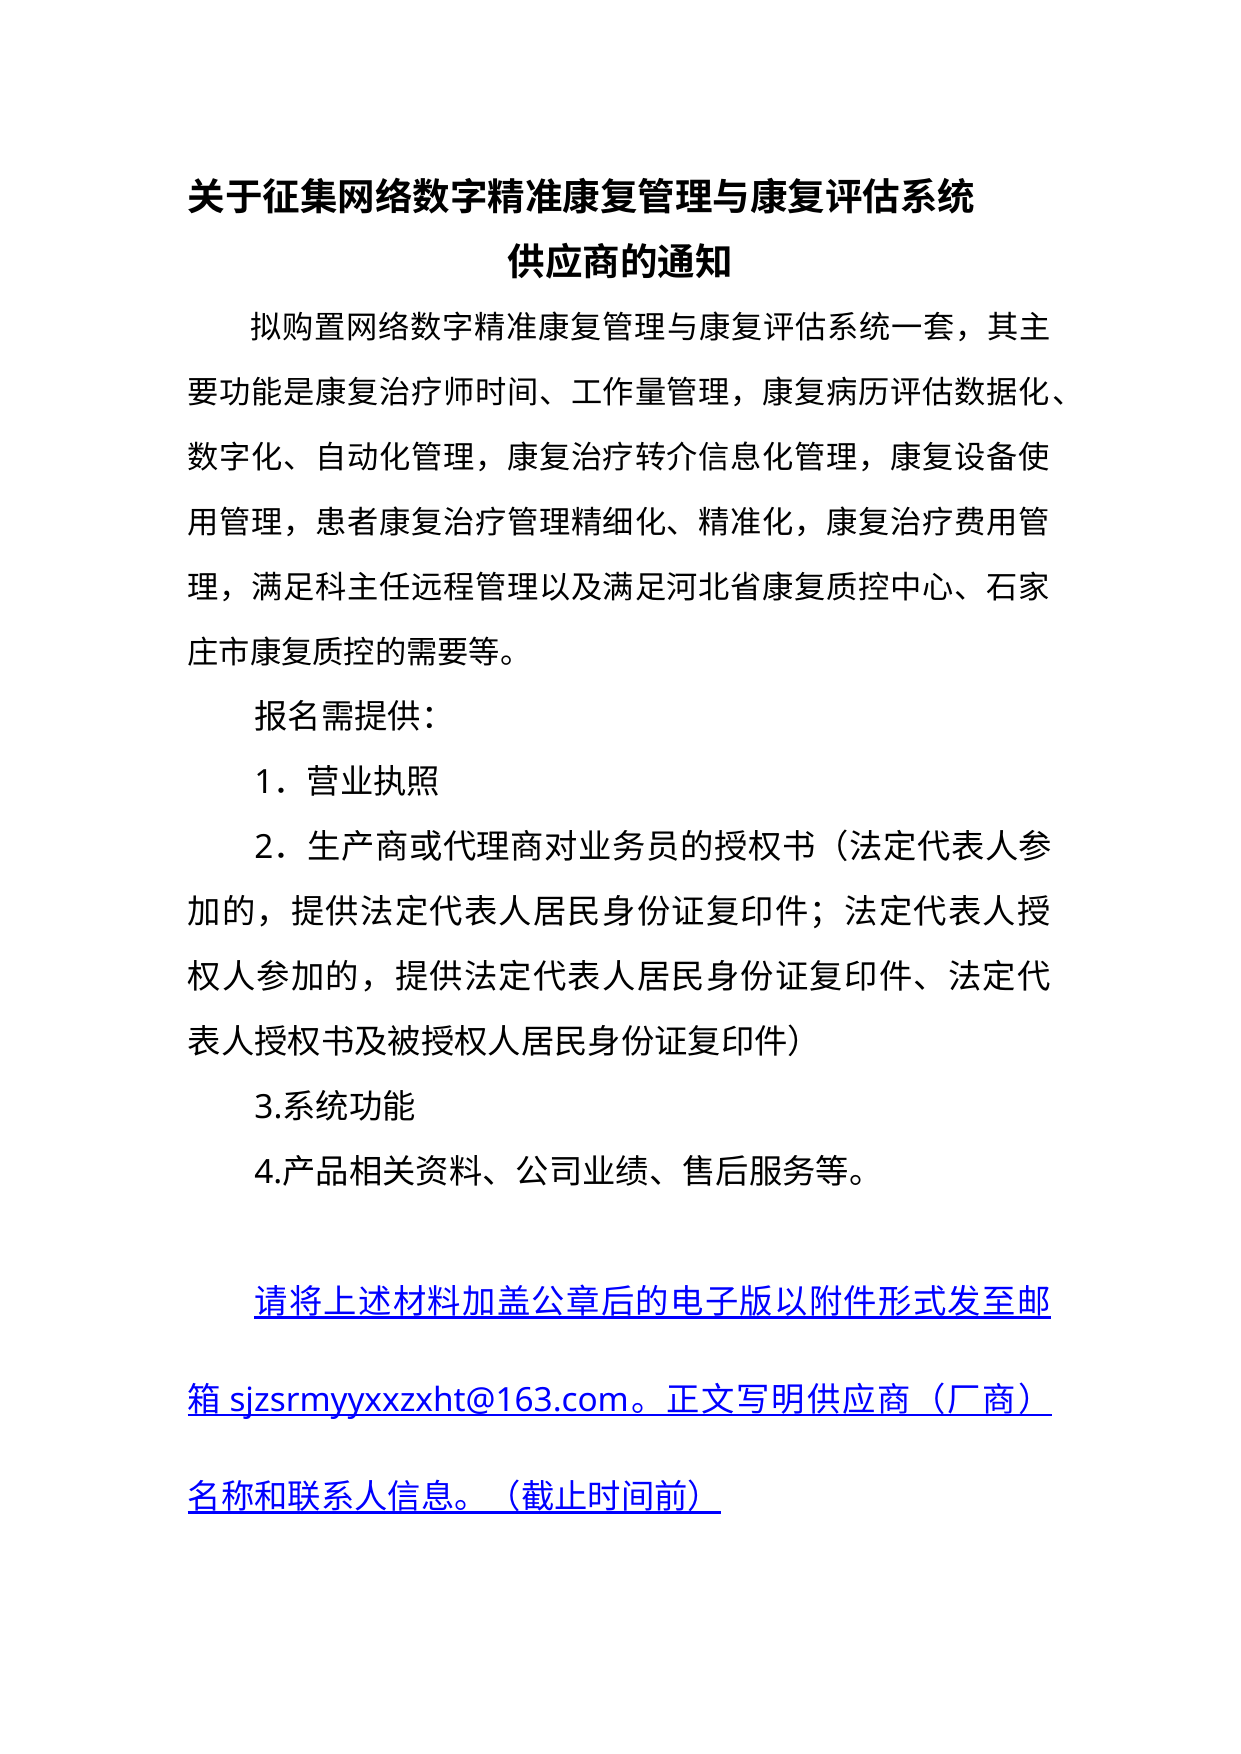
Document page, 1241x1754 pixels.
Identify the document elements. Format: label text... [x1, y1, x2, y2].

text 报名需提供： [187, 682, 1053, 747]
text 2．生产商或代理商对业务员的授权书（法定代表人参加的，提供法定代表人居民身份证复印件；法定代表人授权人参加的，提供法定代表人居民身份证复印件、法定代表人授权书及被授权人居民身份证复印件） [187, 812, 1053, 1072]
text 4.产品相关资料、公司业绩、售后服务等。 [187, 1137, 1053, 1202]
text 3.系统功能 [187, 1072, 1053, 1137]
text 拟购置网络数字精准康复管理与康复评估系统一套，其主要功能是康复治疗师时间、工作量管理，康复病历评估数据化、数字化、自动化管理，康复治疗转介信息化管理，康复设备使用管理，患者康复治疗管理精细化、精准化，康复治疗费用管理，满足科主任远程管理以及满足河北省康复质控中心、石家庄市康复质控的需要等。 [187, 292, 1053, 682]
text 供应商的通知 [187, 227, 1053, 292]
text 1．营业执照 [187, 747, 1053, 812]
text 关于征集网络数字精准康复管理与康复评估系统 [187, 162, 1053, 227]
list 请将上述材料加盖公章后的电子版以附件形式发至邮箱sjzsrmyyxxzxht@163.com。正文写明供应商（厂商）名称和联系人信息。（截止时间前） [187, 1267, 1053, 1527]
